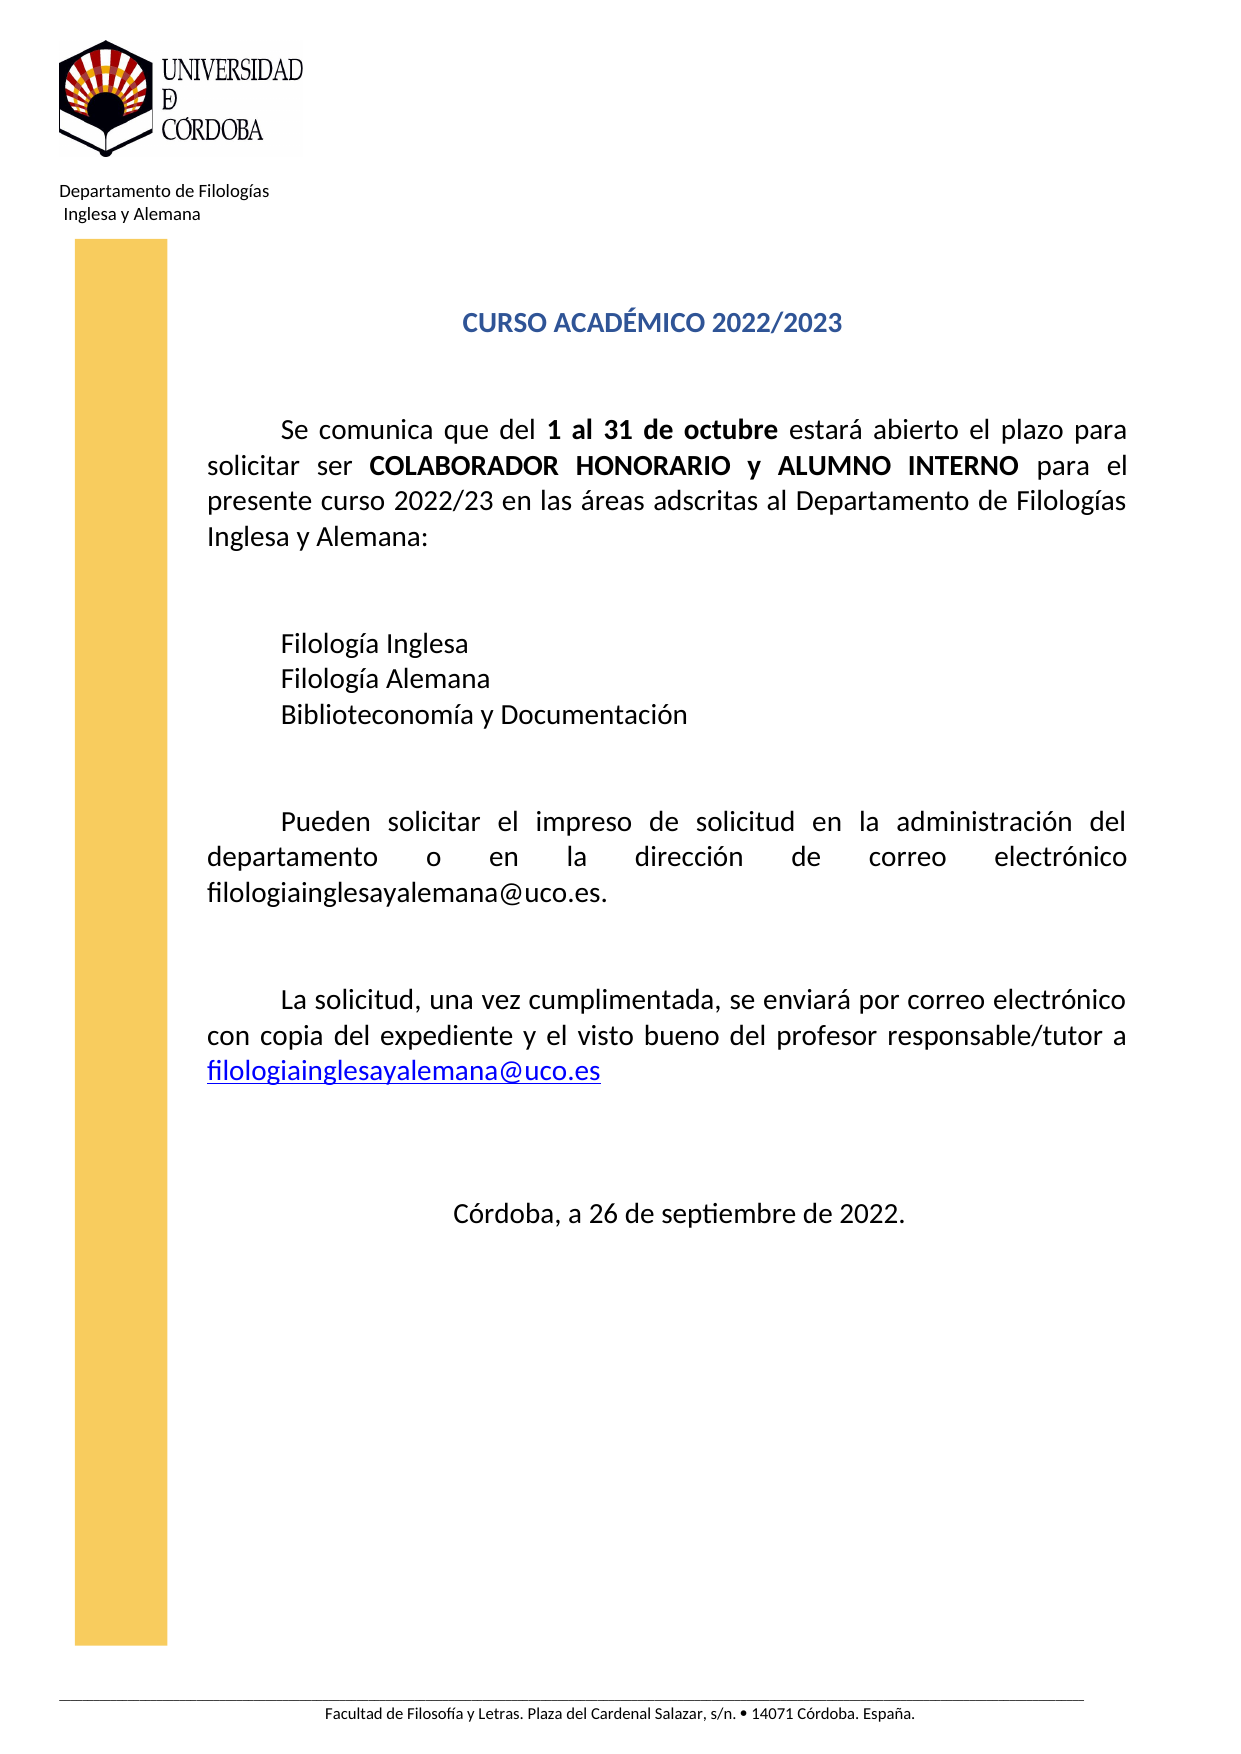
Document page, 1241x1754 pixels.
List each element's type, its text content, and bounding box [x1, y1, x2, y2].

picture [59, 40, 303, 157]
text Córdoba, a 26 de septiembre de 2022. [207, 1195, 1128, 1230]
text Biblioteconomía y Documentación [207, 696, 1128, 732]
text Filología Alemana [207, 660, 1128, 696]
text Pueden solicitar el impreso de solicitud en la administración del departamento o en la dirección de correo electrónico filologiainglesayalemana@uco.es. [207, 803, 1128, 910]
subtitle CURSO ACADÉMICO 2022/2023 [153, 304, 1128, 340]
text La solicitud, una vez cumplimentada, se enviará por correo electrónico con copia del expediente y el visto bueno del profesor responsable/tutor a filologiainglesayalemana@uco.es [207, 981, 1128, 1088]
text Se comunica que del 1 al 31 de octubre estará abierto el plazo para solicitar ser COLABORADOR HONORARIO y ALUMNO INTERNO para el presente curso 2022/23 en las áreas adscritas al Departamento de Filologías Inglesa y Alemana: [207, 411, 1128, 553]
text Filología Inglesa [207, 625, 1128, 660]
